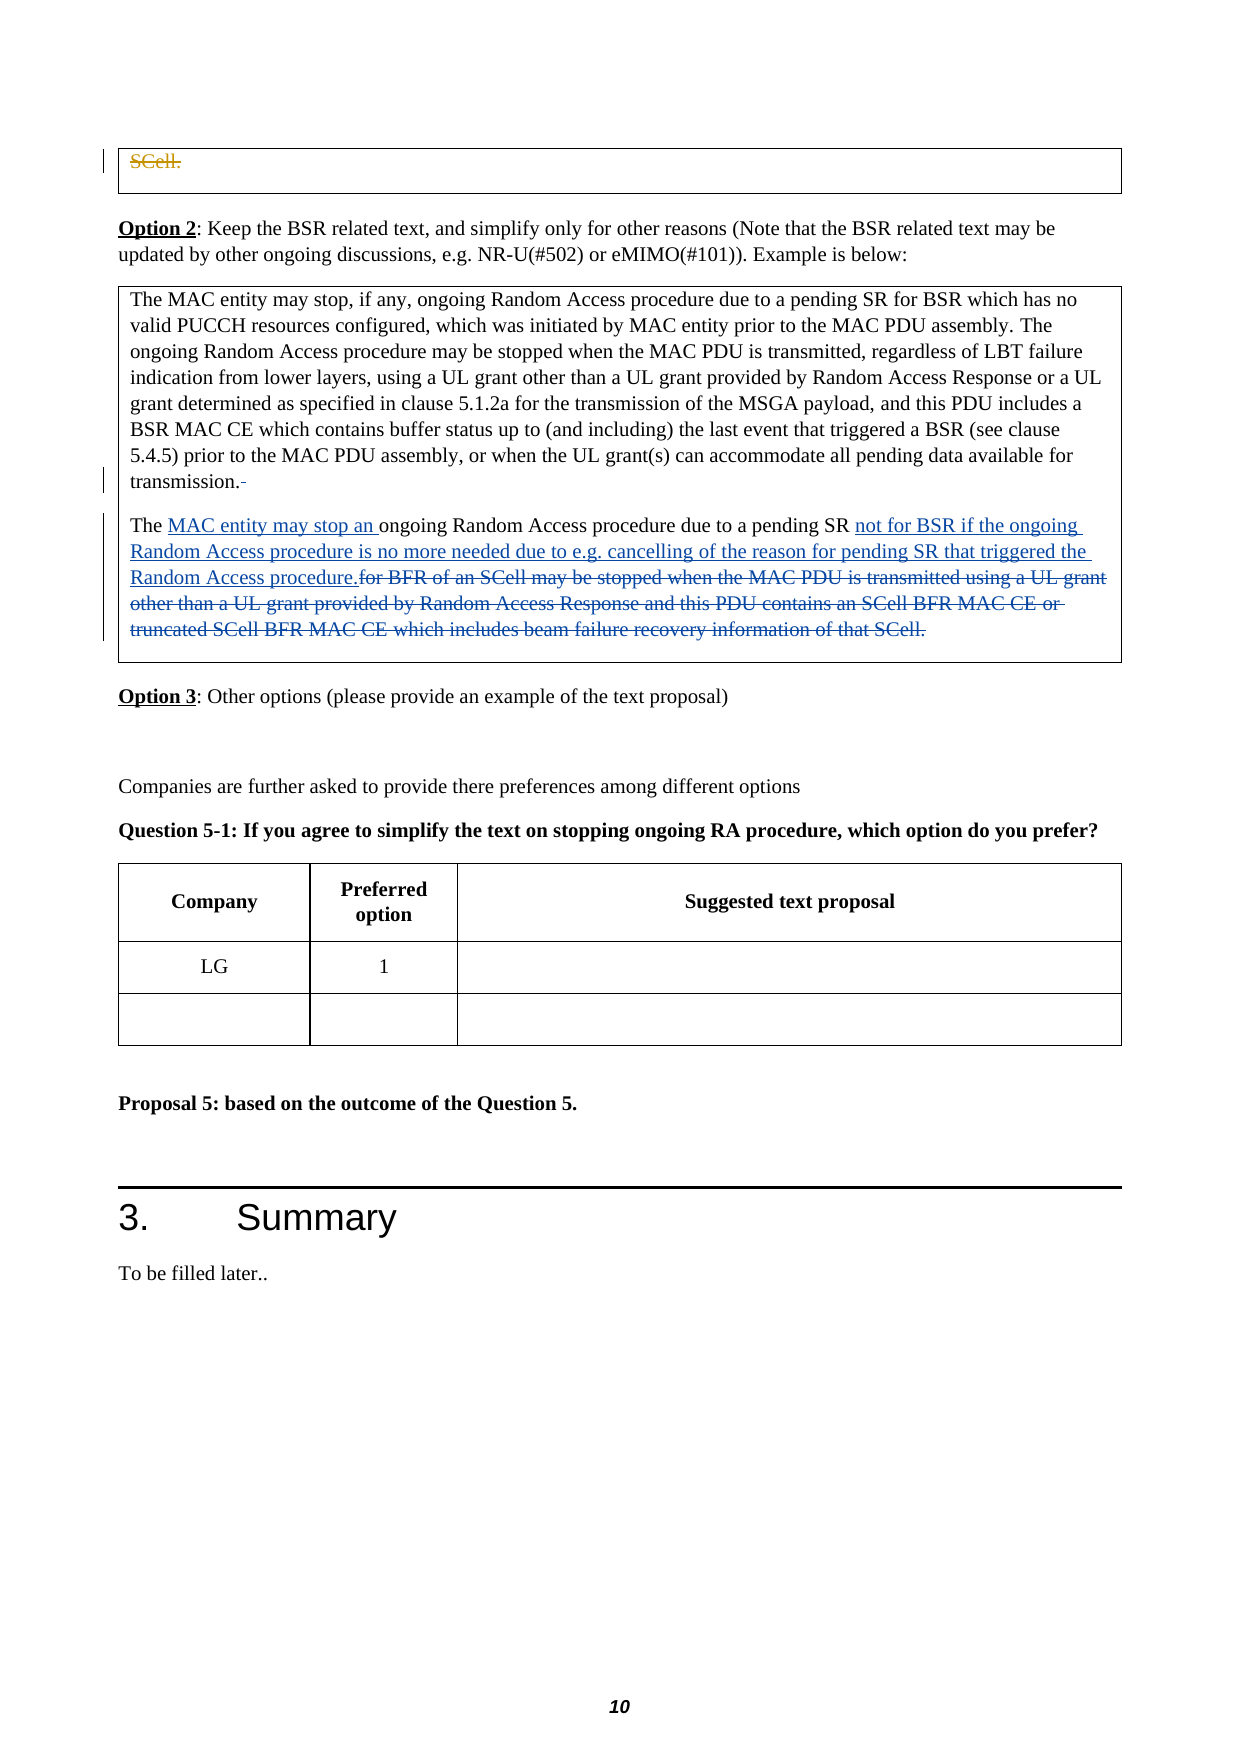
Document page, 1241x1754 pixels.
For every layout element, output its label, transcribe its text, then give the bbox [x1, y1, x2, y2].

text Option 3: Other options (please provide an example of the text proposal) [118, 684, 1122, 708]
table_cell [311, 994, 457, 1045]
table_header The MAC entity may stop, if any, ongoing Random Access procedure due to a pending SR for BSR which has no valid PUCCH resources configured, which was initiated by MAC entity prior to the MAC PDU assembly. The ongoing Random Access procedure may be stopped when the MAC PDU is transmitted, regardless of LBT failure indication from lower layers, using a UL grant other than a UL grant provided by Random Access Response or a UL grant determined as specified in clause 5.1.2a for the transmission of the MSGA payload, and this PDU includes a BSR MAC CE which contains buffer status up to (and including) the last event that triggered a BSR (see clause 5.4.5) prior to the MAC PDU assembly, or when the UL grant(s) can accommodate all pending data available for transmission. The ongoing Random Access procedure due to a pending SR [119, 287, 1121, 662]
subtitle 3. Summary [118, 1189, 1122, 1239]
text Proposal 5: based on the outcome of the Question 5. [118, 1091, 1122, 1114]
table_header Company [119, 864, 309, 941]
table_header Preferred option [311, 864, 457, 941]
text Companies are further asked to provide there preferences among different options [118, 773, 1122, 798]
table_cell [458, 942, 1121, 993]
table_cell [458, 994, 1121, 1045]
table_header Suggested text proposal [458, 864, 1121, 941]
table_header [119, 149, 1121, 193]
table_cell 1 [311, 942, 457, 993]
table_cell LG [119, 942, 309, 993]
text Option 2: Keep the BSR related text, and simplify only for other reasons (Note that the BSR related text may be updated by other ongoing discussions, e.g. NR-U(#502) or eMIMO(#101)). Example is below: [118, 216, 1122, 266]
text Question 5-1: If you agree to simplify the text on stopping ongoing RA procedure, which option do you prefer? [118, 818, 1122, 842]
text To be filled later.. [118, 1261, 1122, 1285]
table_cell [119, 994, 309, 1045]
